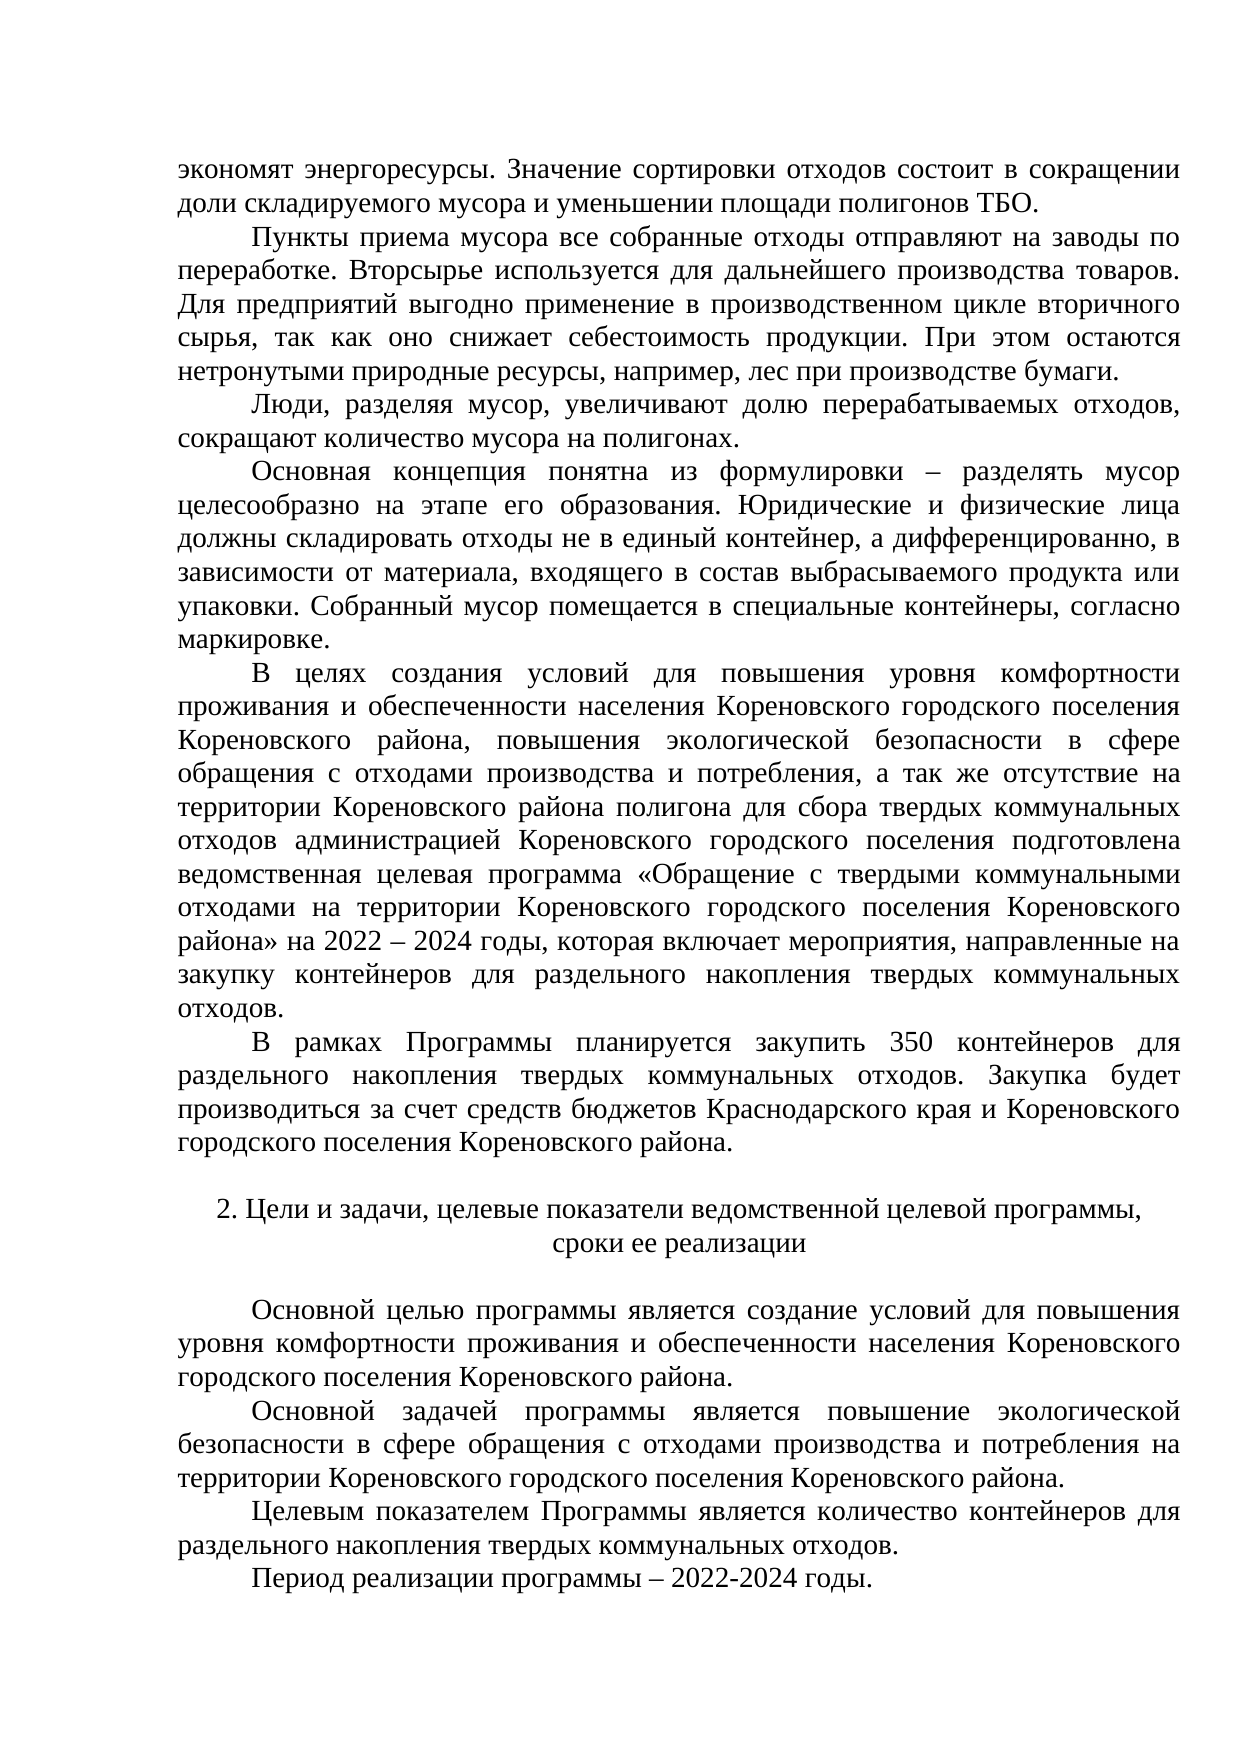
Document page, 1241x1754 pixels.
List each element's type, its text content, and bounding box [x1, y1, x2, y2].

text В рамках Программы планируется закупить 350 контейнеров для раздельного накопления твердых коммунальных отходов. Закупка будет производиться за счет средств бюджетов Краснодарского края и Кореновского городского поселения Кореновского района. [177, 1024, 1181, 1158]
text сроки ее реализации [177, 1225, 1181, 1258]
text Основная концепция понятна из формулировки – разделять мусор целесообразно на этапе его образования. Юридические и физические лица должны складировать отходы не в единый контейнер, а дифференцированно, в зависимости от материала, входящего в состав выбрасываемого продукта или упаковки. Собранный мусор помещается в специальные контейнеры, согласно маркировке. [177, 453, 1181, 655]
text Люди, разделяя мусор, увеличивают долю перерабатываемых отходов, сокращают количество мусора на полигонах. [177, 386, 1181, 453]
text В целях создания условий для повышения уровня комфортности проживания и обеспеченности населения Кореновского городского поселения Кореновского района, повышения экологической безопасности в сфере обращения с отходами производства и потребления, а так же отсутствие на территории Кореновского района полигона для сбора твердых коммунальных отходов администрацией Кореновского городского поселения подготовлена ведомственная целевая программа «Обращение с твердыми коммунальными отходами на территории Кореновского городского поселения Кореновского района» на 2022 – 2024 годы, которая включает мероприятия, направленные на закупку контейнеров для раздельного накопления твердых коммунальных отходов. [177, 655, 1181, 1024]
text Основной задачей программы является повышение экологической безопасности в сфере обращения с отходами производства и потребления на территории Кореновского городского поселения Кореновского района. [177, 1393, 1181, 1493]
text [177, 152, 1181, 219]
text Основной целью программы является создание условий для повышения уровня комфортности проживания и обеспеченности населения Кореновского городского поселения Кореновского района. [177, 1292, 1181, 1393]
text Пункты приема мусора все собранные отходы отправляют на заводы по переработке. Вторсырье используется для дальнейшего производства товаров. Для предприятий выгодно применение в производственном цикле вторичного сырья, так как оно снижает себестоимость продукции. При этом остаются нетронутыми природные ресурсы, например, лес при производстве бумаги. [177, 219, 1181, 386]
text Период реализации программы – 2022-2024 годы. [177, 1560, 1181, 1594]
text 2. Цели и задачи, целевые показатели ведомственной целевой программы, [177, 1191, 1181, 1225]
text Целевым показателем Программы является количество контейнеров для раздельного накопления твердых коммунальных отходов. [177, 1493, 1181, 1560]
